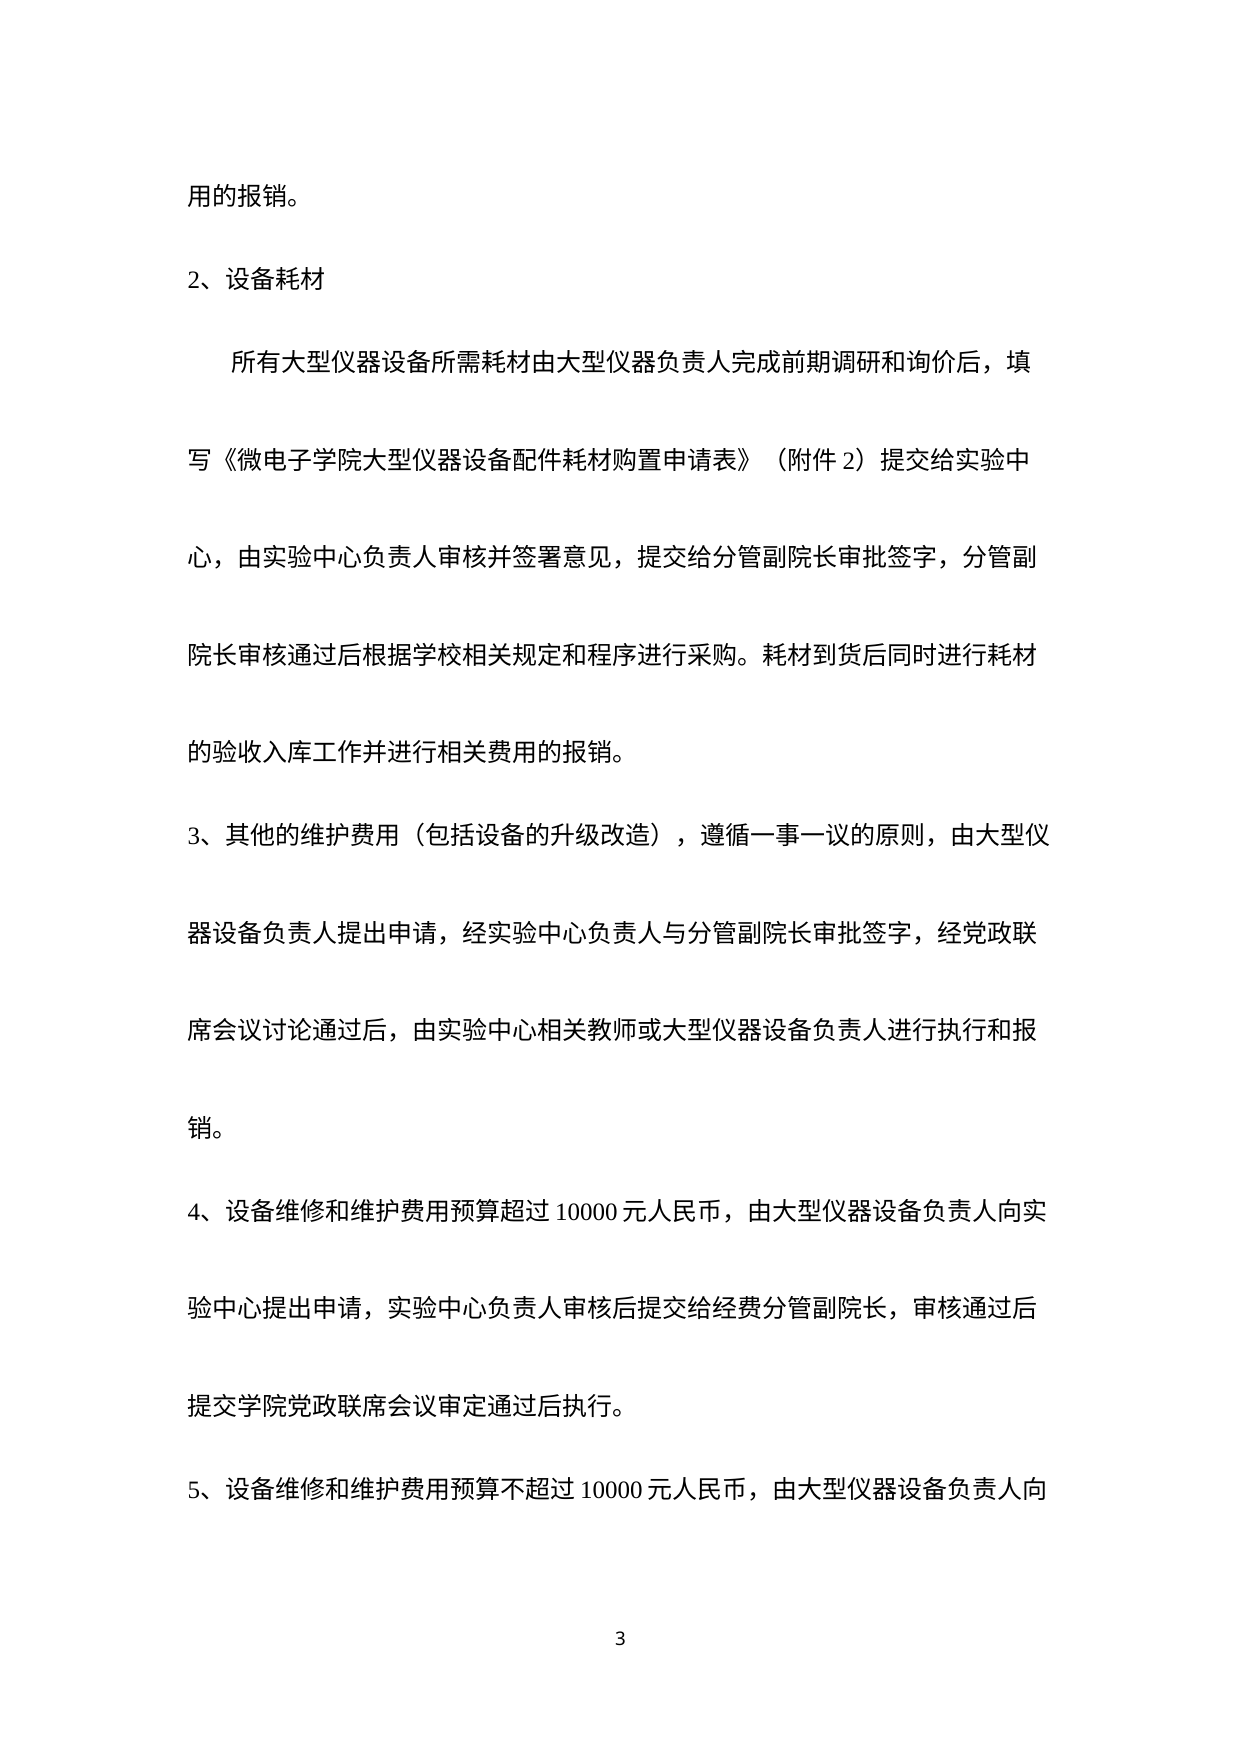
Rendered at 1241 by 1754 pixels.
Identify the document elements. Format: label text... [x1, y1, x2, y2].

text 所有大型仪器设备所需耗材由大型仪器负责人完成前期调研和询价后，填写《微电子学院大型仪器设备配件耗材购置申请表》（附件2）提交给实验中心，由实验中心负责人审核并签署意见，提交给分管副院长审批签字，分管副院长审核通过后根据学校相关规定和程序进行采购。耗材到货后同时进行耗材的验收入库工作并进行相关费用的报销。 [187, 328, 1053, 783]
text 2、设备耗材 [187, 245, 1053, 310]
text 4、设备维修和维护费用预算超过10000元人民币，由大型仪器设备负责人向实验中心提出申请，实验中心负责人审核后提交给经费分管副院长，审核通过后提交学院党政联席会议审定通过后执行。 [187, 1177, 1053, 1437]
text 3、其他的维护费用（包括设备的升级改造），遵循一事一议的原则，由大型仪器设备负责人提出申请，经实验中心负责人与分管副院长审批签字，经党政联席会议讨论通过后，由实验中心相关教师或大型仪器设备负责人进行执行和报销。 [187, 801, 1053, 1159]
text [187, 1455, 1053, 1520]
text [187, 162, 1053, 227]
